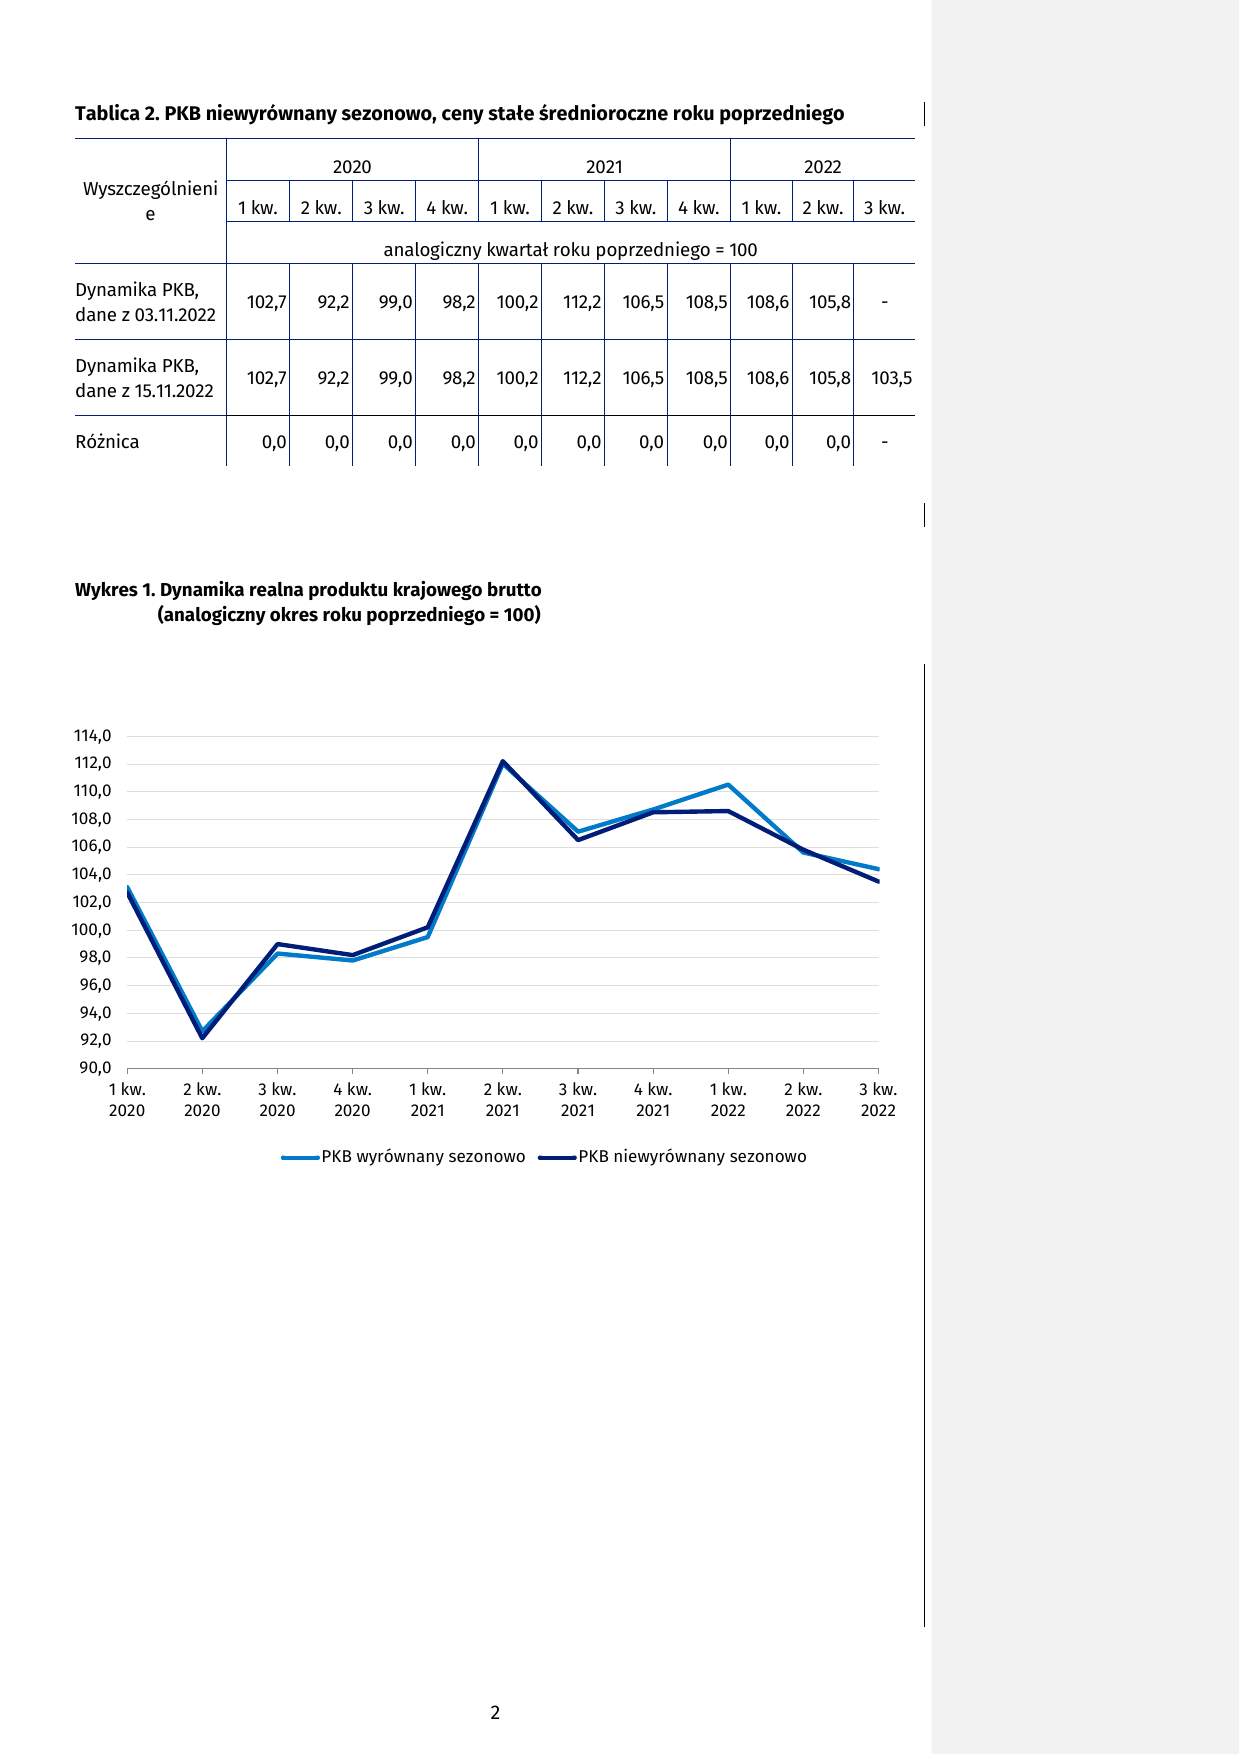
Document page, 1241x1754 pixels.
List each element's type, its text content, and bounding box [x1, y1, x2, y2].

table_cell 108,5 [668, 340, 730, 414]
table_cell 3 kw. [353, 181, 415, 221]
table_cell 0,0 [668, 416, 730, 466]
table_cell 92,2 [290, 264, 352, 338]
table_cell analogiczny kwartał roku poprzedniego = 100 [227, 222, 915, 262]
table_cell - [854, 416, 915, 466]
text Tablica 2. PKB niewyrównany sezonowo, ceny stałe średnioroczne roku poprzedniego [75, 102, 915, 126]
table_cell 1 kw. [731, 181, 792, 221]
table_cell 106,5 [605, 340, 667, 414]
table_cell 0,0 [793, 416, 853, 466]
table_cell 0,0 [479, 416, 541, 466]
text Wykres 1. Dynamika realna produktu krajowego brutto [75, 577, 915, 602]
table_cell 0,0 [290, 416, 352, 466]
table_cell 105,8 [793, 340, 853, 414]
table_cell 3 kw. [605, 181, 667, 221]
table_cell 2 kw. [793, 181, 853, 221]
table_cell 0,0 [605, 416, 667, 466]
table_cell 0,0 [416, 416, 478, 466]
table_cell Dynamika PKB, dane z 03.11.2022 [75, 264, 226, 338]
table_cell 0,0 [227, 416, 289, 466]
table_cell 102,7 [227, 264, 289, 338]
table_cell 2 kw. [542, 181, 604, 221]
table_cell 106,5 [605, 264, 667, 338]
text (analogiczny okres roku poprzedniego = 100) [158, 602, 915, 627]
table_cell 98,2 [416, 340, 478, 414]
table_header Wyszczególnienie [75, 139, 226, 262]
table_cell 108,5 [668, 264, 730, 338]
table_header 2020 [227, 139, 478, 180]
table_cell 108,6 [731, 264, 792, 338]
table_cell 4 kw. [416, 181, 478, 221]
table_cell 100,2 [479, 340, 541, 414]
table_cell 0,0 [353, 416, 415, 466]
table_cell 99,0 [353, 264, 415, 338]
table_cell 112,2 [542, 264, 604, 338]
table_cell 2 kw. [290, 181, 352, 221]
table_cell 0,0 [731, 416, 792, 466]
table_cell 105,8 [793, 264, 853, 338]
table_cell Różnica [75, 416, 226, 466]
table_header 2022 [731, 139, 915, 180]
table_cell 100,2 [479, 264, 541, 338]
table_cell 108,6 [731, 340, 792, 414]
table_cell 102,7 [227, 340, 289, 414]
table_cell - [854, 264, 915, 338]
table_cell Dynamika PKB, dane z 15.11.2022 [75, 340, 226, 414]
table_cell 112,2 [542, 340, 604, 414]
table_cell 92,2 [290, 340, 352, 414]
table_cell 1 kw. [479, 181, 541, 221]
table_cell 103,5 [854, 340, 915, 414]
table_cell 99,0 [353, 340, 415, 414]
table_cell 4 kw. [668, 181, 730, 221]
table_cell 98,2 [416, 264, 478, 338]
table_cell 3 kw. [854, 181, 915, 221]
table_cell 1 kw. [227, 181, 289, 221]
table_cell 0,0 [542, 416, 604, 466]
table_header 2021 [479, 139, 730, 180]
